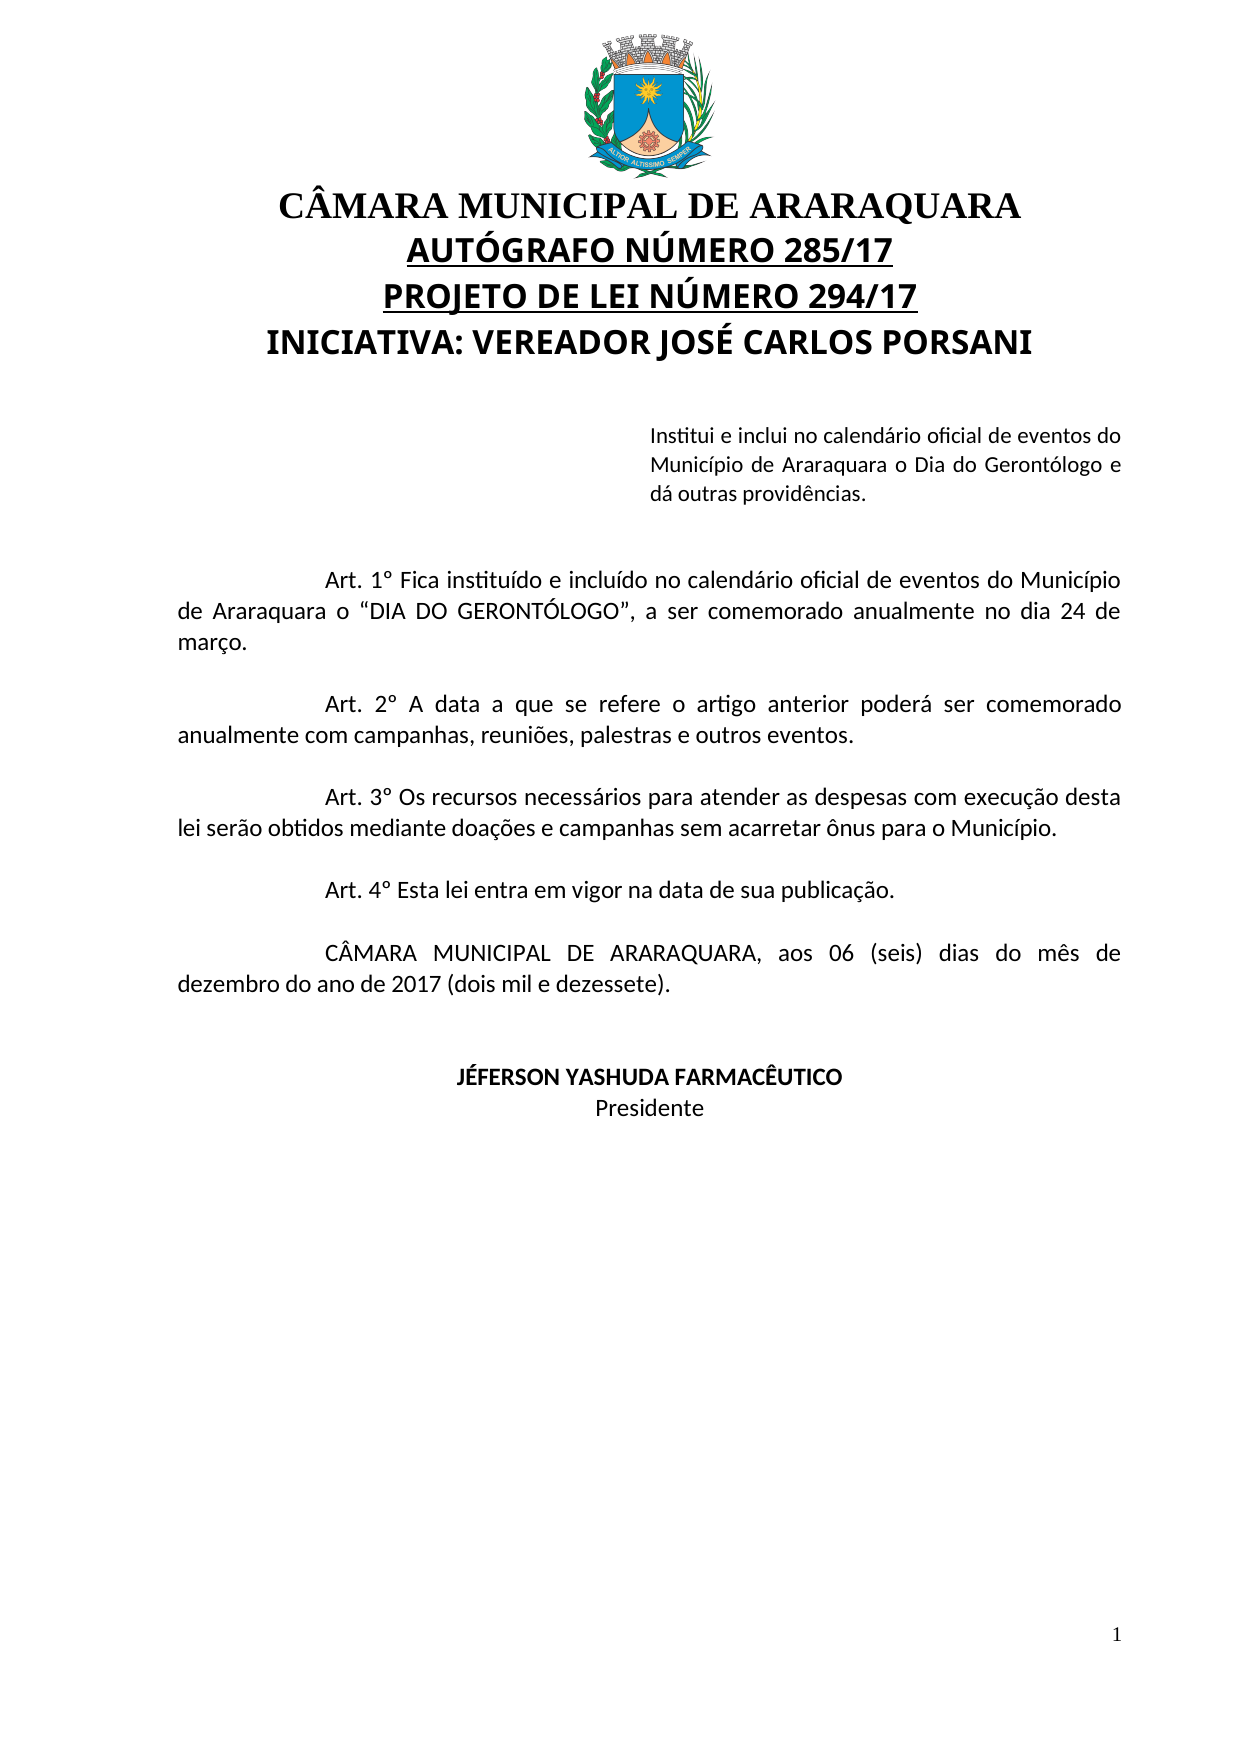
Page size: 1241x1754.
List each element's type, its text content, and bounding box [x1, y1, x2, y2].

text Art. 2º A data a que se refere o artigo anterior poderá ser comemorado anualmente com campanhas, reuniões, palestras e outros eventos. [177, 688, 1122, 750]
text Presidente [177, 1092, 1122, 1123]
text CÂMARA MUNICIPAL DE ARARAQUARA, aos 06 (seis) dias do mês de dezembro do ano de 2017 (dois mil e dezessete). [177, 937, 1122, 999]
picture [584, 34, 716, 179]
text PROJETO DE LEI NÚMERO 294/17 [177, 272, 1122, 318]
text INICIATIVA: VEREADOR JOSÉ CARLOS PORSANI [177, 318, 1122, 364]
text Art. 1º Fica instituído e incluído no calendário oficial de eventos do Município de Araraquara o “DIA DO GERONTÓLOGO”, a ser comemorado anualmente no dia 24 de março. [177, 564, 1122, 657]
text CÂMARA MUNICIPAL DE ARARAQUARA [177, 183, 1122, 226]
text Art. 4º Esta lei entra em vigor na data de sua publicação. [177, 874, 1122, 906]
subtitle JÉFERSON YASHUDA FARMACÊUTICO [177, 1061, 1122, 1092]
text AUTÓGRAFO NÚMERO 285/17 [177, 226, 1122, 272]
text Art. 3º Os recursos necessários para atender as despesas com execução desta lei serão obtidos mediante doações e campanhas sem acarretar ônus para o Município. [177, 781, 1122, 843]
text Institui e inclui no calendário oficial de eventos do Município de Araraquara o Dia do Gerontólogo e dá outras providências. [650, 421, 1122, 507]
